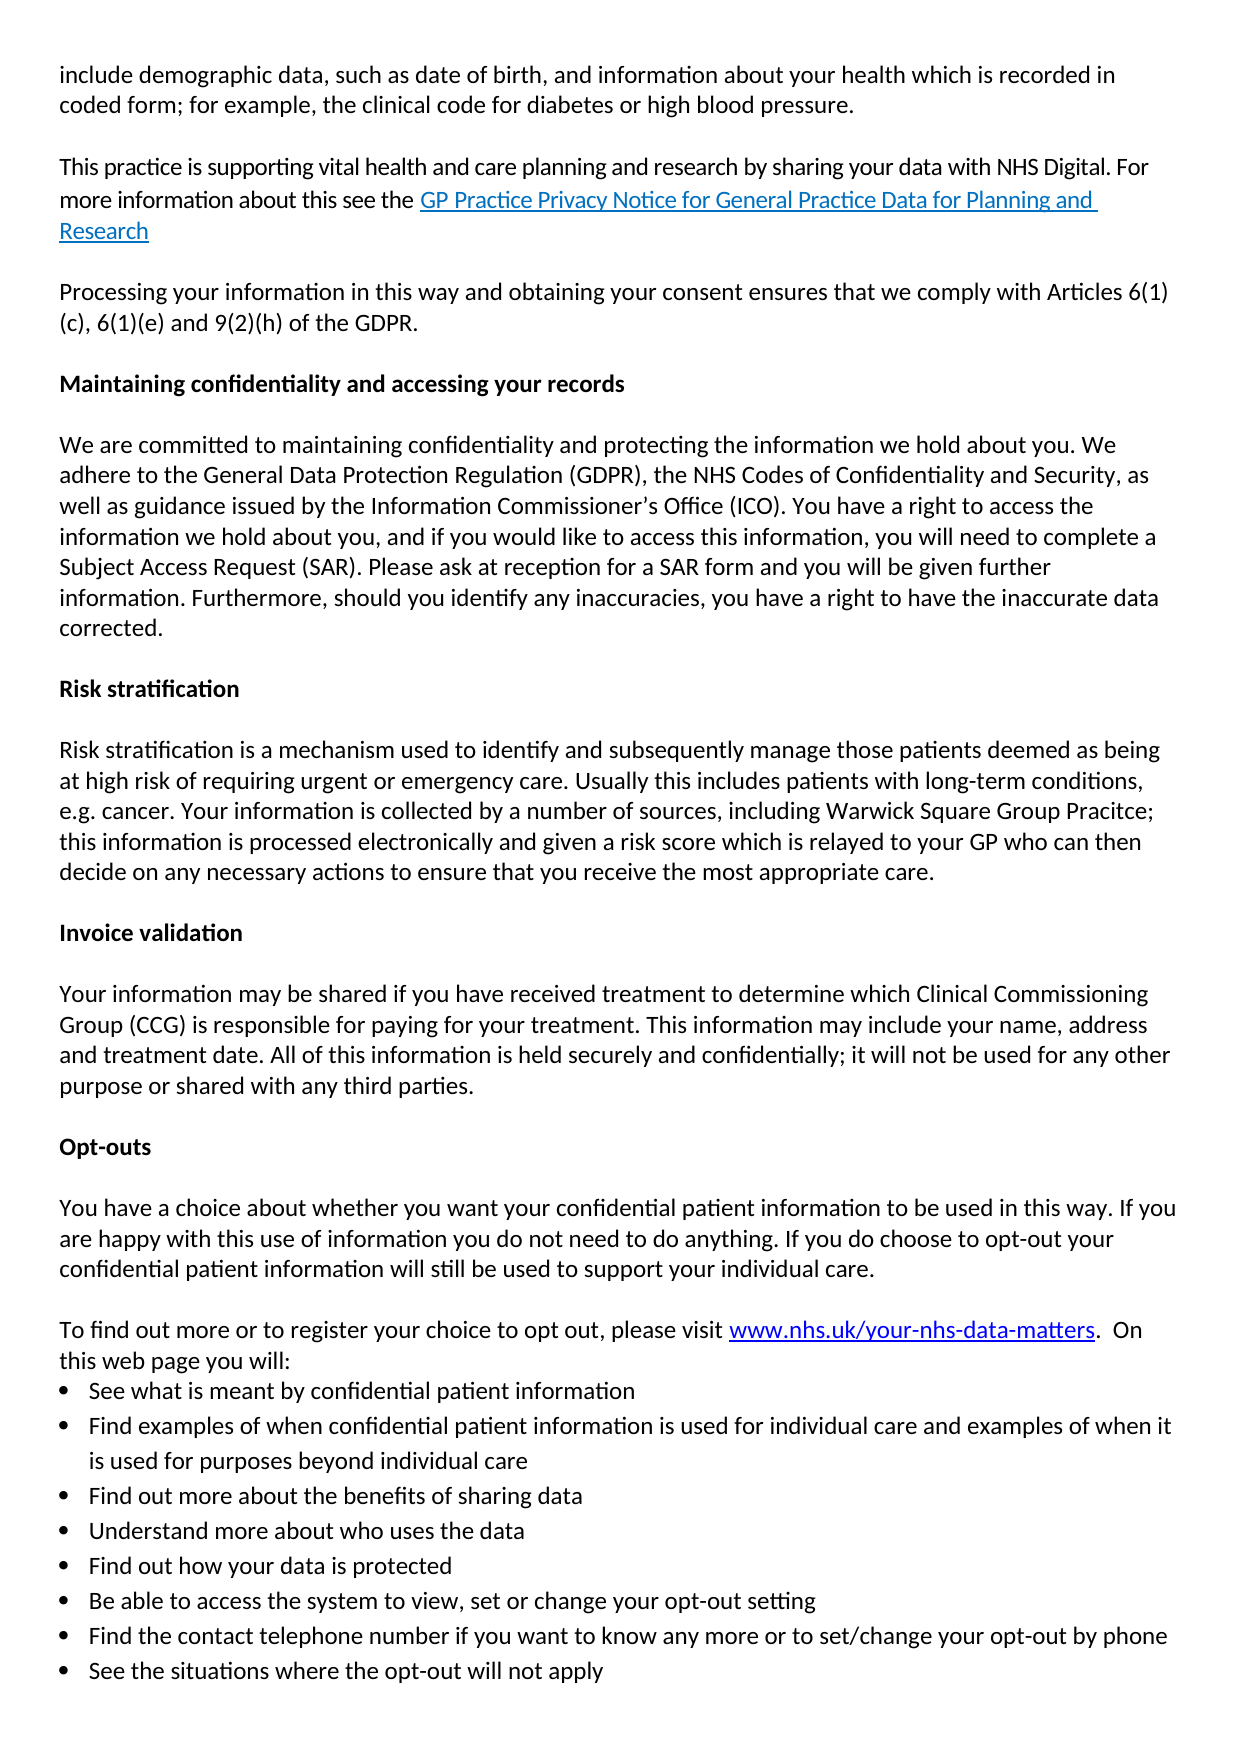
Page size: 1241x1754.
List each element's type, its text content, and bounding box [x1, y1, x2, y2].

text Opt-outs [59, 1131, 1181, 1162]
list Find out more about the benefits of sharing data [59, 1480, 1181, 1511]
list Be able to access the system to view, set or change your opt-out setting [59, 1585, 1181, 1616]
text We are committed to maintaining confidentiality and protecting the information we hold about you. We adhere to the General Data Protection Regulation (GDPR), the NHS Codes of Confidentiality and Security, as well as guidance issued by the Information Commissioner’s Office (ICO). You have a right to access the information we hold about you, and if you would like to access this information, you will need to complete a Subject Access Request (SAR). Please ask at reception for a SAR form and you will be given further information. Furthermore, should you identify any inaccuracies, you have a right to have the inaccurate data corrected. [59, 429, 1181, 643]
text You have a choice about whether you want your confidential patient information to be used in this way. If you are happy with this use of information you do not need to do anything. If you do choose to opt-out your confidential patient information will still be used to support your individual care. [59, 1192, 1181, 1284]
list See what is meant by confidential patient information [59, 1375, 1181, 1406]
text Your information may be shared if you have received treatment to determine which Clinical Commissioning Group (CCG) is responsible for paying for your treatment. This information may include your name, address and treatment date. All of this information is held securely and confidentially; it will not be used for any other purpose or shared with any third parties. [59, 978, 1181, 1101]
text Maintaining confidentiality and accessing your records [59, 368, 1181, 399]
list Find examples of when confidential patient information is used for individual care and examples of when it is used for purposes beyond individual care [59, 1410, 1181, 1476]
text Risk stratification [59, 673, 1181, 704]
text Processing your information in this way and obtaining your consent ensures that we comply with Articles 6(1)(c), 6(1)(e) and 9(2)(h) of the GDPR. [59, 277, 1181, 338]
list Find the contact telephone number if you want to know any more or to set/change your opt-out by phone [59, 1620, 1181, 1651]
list Find out how your data is protected [59, 1550, 1181, 1581]
text Risk stratification is a mechanism used to identify and subsequently manage those patients deemed as being at high risk of requiring urgent or emergency care. Usually this includes patients with long-term conditions, e.g. cancer. Your information is collected by a number of sources, including Warwick Square Group Pracitce; this information is processed electronically and given a risk score which is relayed to your GP who can then decide on any necessary actions to ensure that you receive the most appropriate care. [59, 734, 1181, 887]
list See the situations where the opt-out will not apply [59, 1655, 1181, 1686]
text To find out more or to register your choice to opt out, please visit www.nhs.uk/your-nhs-data-matters. On this web page you will: [59, 1314, 1181, 1375]
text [59, 59, 1181, 120]
text This practice is supporting vital health and care planning and research by sharing your data with NHS Digital. For more information about this see the GP Practice Privacy Notice for General Practice Data for Planning and Research [59, 151, 1181, 246]
text Invoice validation [59, 917, 1181, 948]
list Understand more about who uses the data [59, 1515, 1181, 1546]
